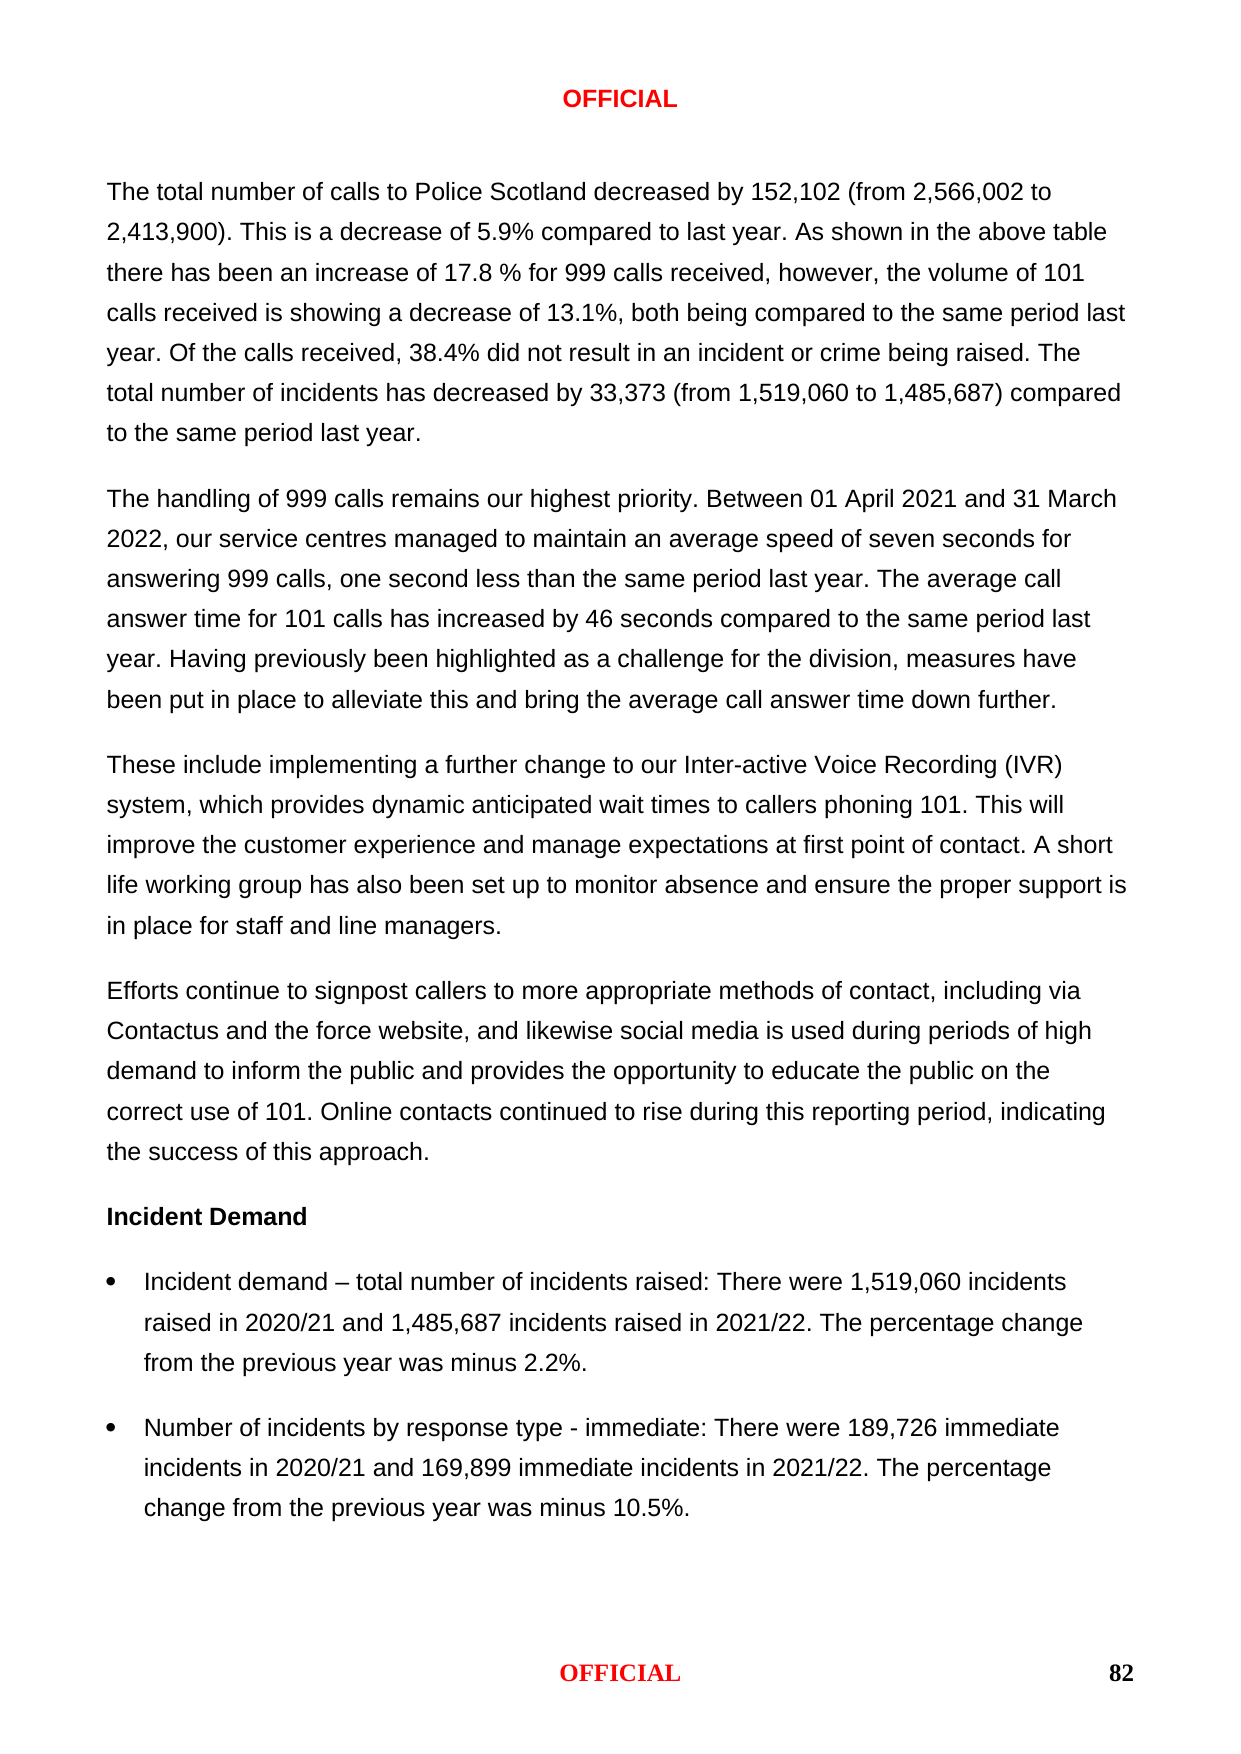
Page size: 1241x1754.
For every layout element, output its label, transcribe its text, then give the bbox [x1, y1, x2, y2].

text The handling of 999 calls remains our highest priority. Between 01 April 2021 and 31 March 2022, our service centres managed to maintain an average speed of seven seconds for answering 999 calls, one second less than the same period last year. The average call answer time for 101 calls has increased by 46 seconds compared to the same period last year. Having previously been highlighted as a challenge for the division, measures have been put in place to alleviate this and bring the average call answer time down further. [106, 484, 1134, 713]
text These include implementing a further change to our Inter-active Voice Recording (IVR) system, which provides dynamic anticipated wait times to callers phoning 101. This will improve the customer experience and manage expectations at first point of contact. A short life working group has also been set up to monitor absence and ensure the proper support is in place for staff and line managers. [106, 750, 1134, 939]
text Number of incidents by response type - immediate: There were 189,726 immediate incidents in 2020/21 and 169,899 immediate incidents in 2021/22. The percentage change from the previous year was minus 10.5%. [106, 1413, 1134, 1522]
text Incident demand – total number of incidents raised: There were 1,519,060 incidents raised in 2020/21 and 1,485,687 incidents raised in 2021/22. The percentage change from the previous year was minus 2.2%. [106, 1267, 1134, 1376]
subtitle Incident Demand [106, 1202, 1134, 1231]
text Efforts continue to signpost callers to more appropriate methods of contact, including via Contactus and the force website, and likewise social media is used during periods of high demand to inform the public and provides the opportunity to educate the public on the correct use of 101. Online contacts continued to rise during this reporting period, indicating the success of this approach. [106, 976, 1134, 1166]
text The total number of calls to Police Scotland decreased by 152,102 (from 2,566,002 to 2,413,900). This is a decrease of 5.9% compared to last year. As shown in the above table there has been an increase of 17.8 % for 999 calls received, however, the volume of 101 calls received is showing a decrease of 13.1%, both being compared to the same period last year. Of the calls received, 38.4% did not result in an incident or crime being raised. The total number of incidents has decreased by 33,373 (from 1,519,060 to 1,485,687) compared to the same period last year. [106, 177, 1134, 447]
